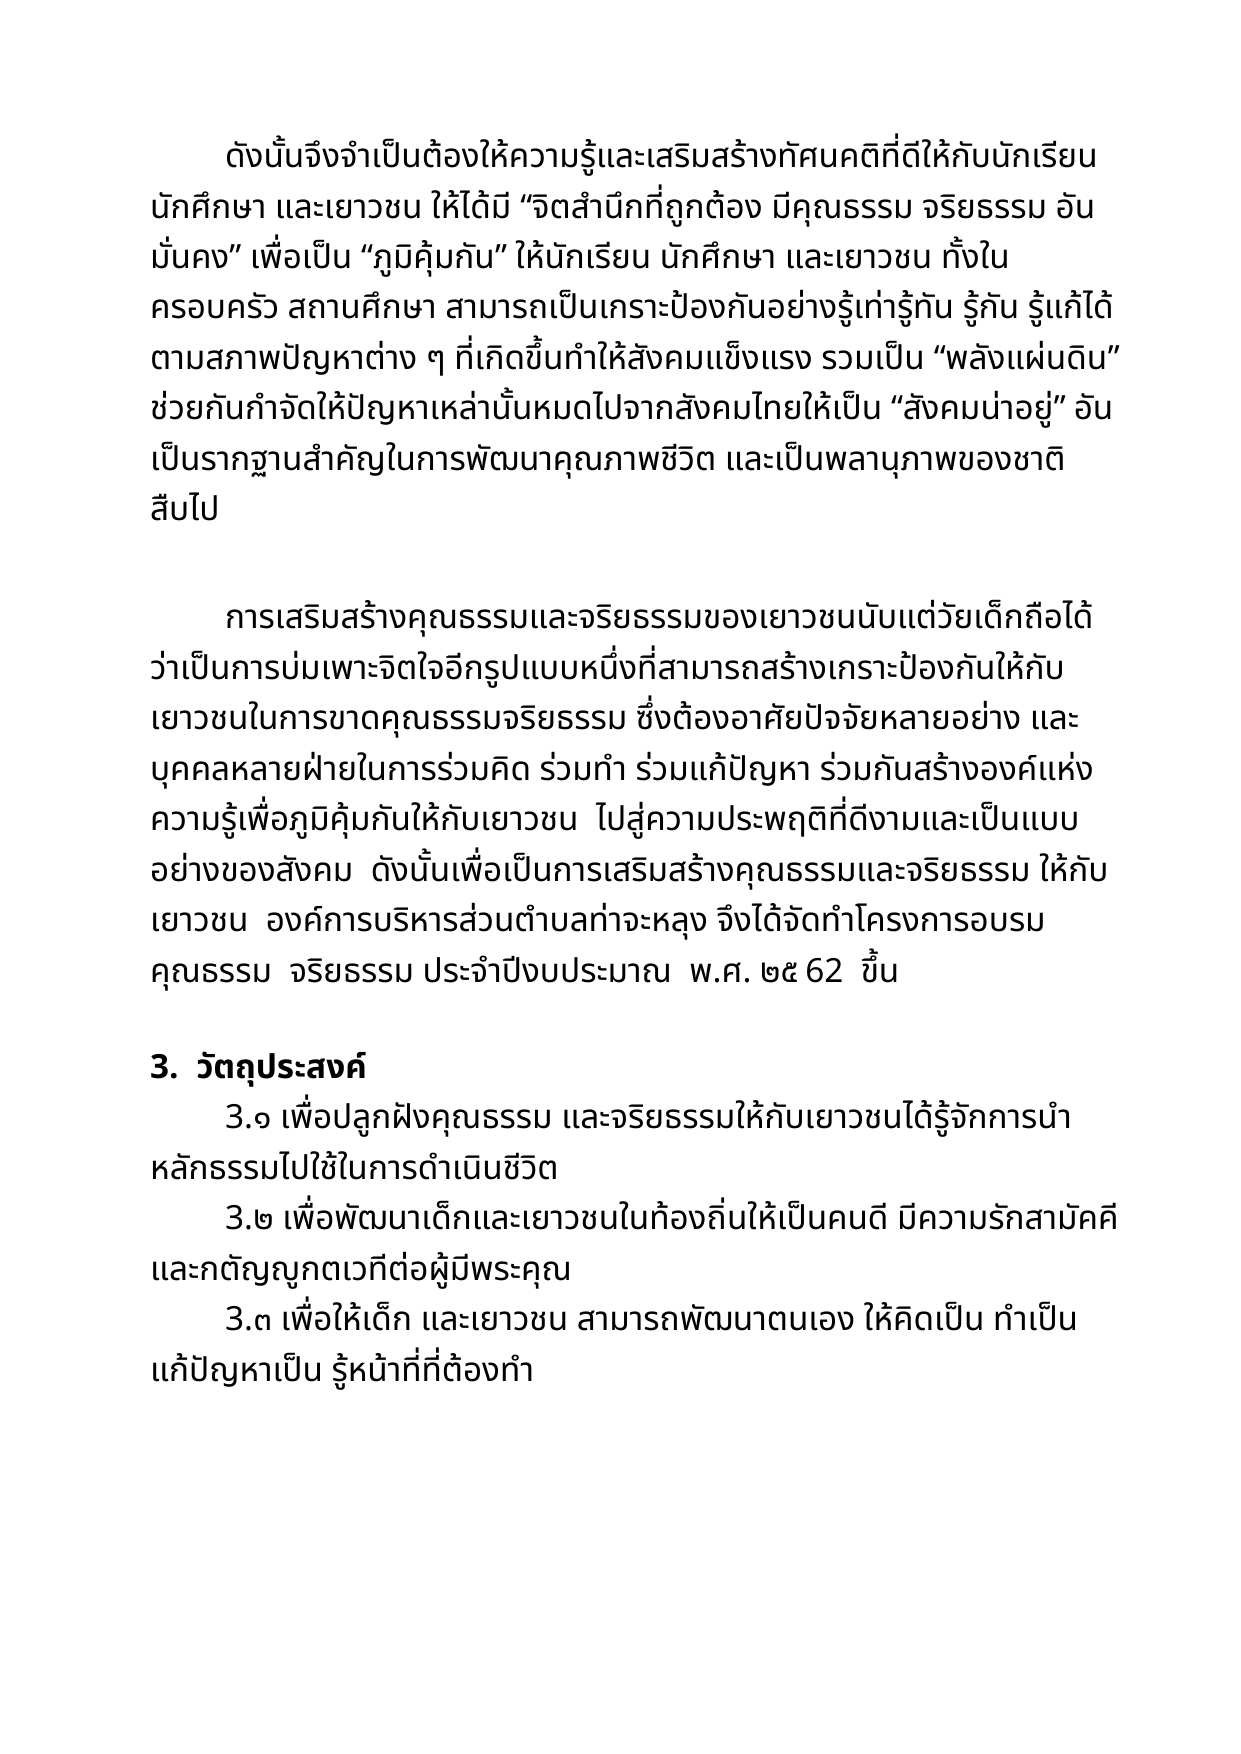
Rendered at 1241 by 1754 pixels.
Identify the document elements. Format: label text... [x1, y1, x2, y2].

text 3.๓ เพื่อให้เด็ก และเยาวชน สามารถพัฒนาตนเอง ให้คิดเป็น ทำเป็น แก้ปัญหาเป็น รู้หน้าที่ที่ต้องทำ [150, 1295, 1122, 1396]
text 3.๒ เพื่อพัฒนาเด็กและเยาวชนในท้องถิ่นให้เป็นคนดี มีความรักสามัคคี และกตัญญูกตเวทีต่อผู้มีพระคุณ [150, 1194, 1122, 1295]
text การเสริมสร้างคุณธรรมและจริยธรรมของเยาวชนนับแต่วัยเด็กถือได้ว่าเป็นการบ่มเพาะจิตใจอีกรูปแบบหนึ่งที่สามารถสร้างเกราะป้องกันให้กับเยาวชนในการขาดคุณธรรมจริยธรรม ซึ่งต้องอาศัยปัจจัยหลายอย่าง และบุคคลหลายฝ่ายในการร่วมคิด ร่วมทำ ร่วมแก้ปัญหา ร่วมกันสร้างองค์แห่งความรู้เพื่อภูมิคุ้มกันให้กับเยาวชน ไปสู่ความประพฤติที่ดีงามและเป็นแบบอย่างของสังคม ดังนั้นเพื่อเป็นการเสริมสร้างคุณธรรมและจริยธรรม ให้กับเยาวชน องค์การบริหารส่วนตำบลท่าจะหลุง จึงได้จัดทำโครงการอบรมคุณธรรม จริยธรรม ประจำปีงบประมาณ พ.ศ. ๒๕62 ขึ้น [150, 593, 1122, 997]
text 3.๑ เพื่อปลูกฝังคุณธรรม และจริยธรรมให้กับเยาวชนได้รู้จักการนำหลักธรรมไปใช้ในการดำเนินชีวิต [150, 1093, 1122, 1194]
text 3. วัตถุประสงค์ [150, 1042, 1122, 1093]
text ดังนั้นจึงจำเป็นต้องให้ความรู้และเสริมสร้างทัศนคติที่ดีให้กับนักเรียน นักศึกษา และเยาวชน ให้ได้มี “จิตสำนึกที่ถูกต้อง มีคุณธรรม จริยธรรม อันมั่นคง” เพื่อเป็น “ภูมิคุ้มกัน” ให้นักเรียน นักศึกษา และเยาวชน ทั้งในครอบครัว สถานศึกษา สามารถเป็นเกราะป้องกันอย่างรู้เท่ารู้ทัน รู้กัน รู้แก้ได้ ตามสภาพปัญหาต่าง ๆ ที่เกิดขึ้นทำให้สังคมแข็งแรง รวมเป็น “พลังแผ่นดิน” ช่วยกันกำจัดให้ปัญหาเหล่านั้นหมดไปจากสังคมไทยให้เป็น “สังคมน่าอยู่” อันเป็นรากฐานสำคัญในการพัฒนาคุณภาพชีวิต และเป็นพลานุภาพของชาติสืบไป [150, 132, 1122, 536]
